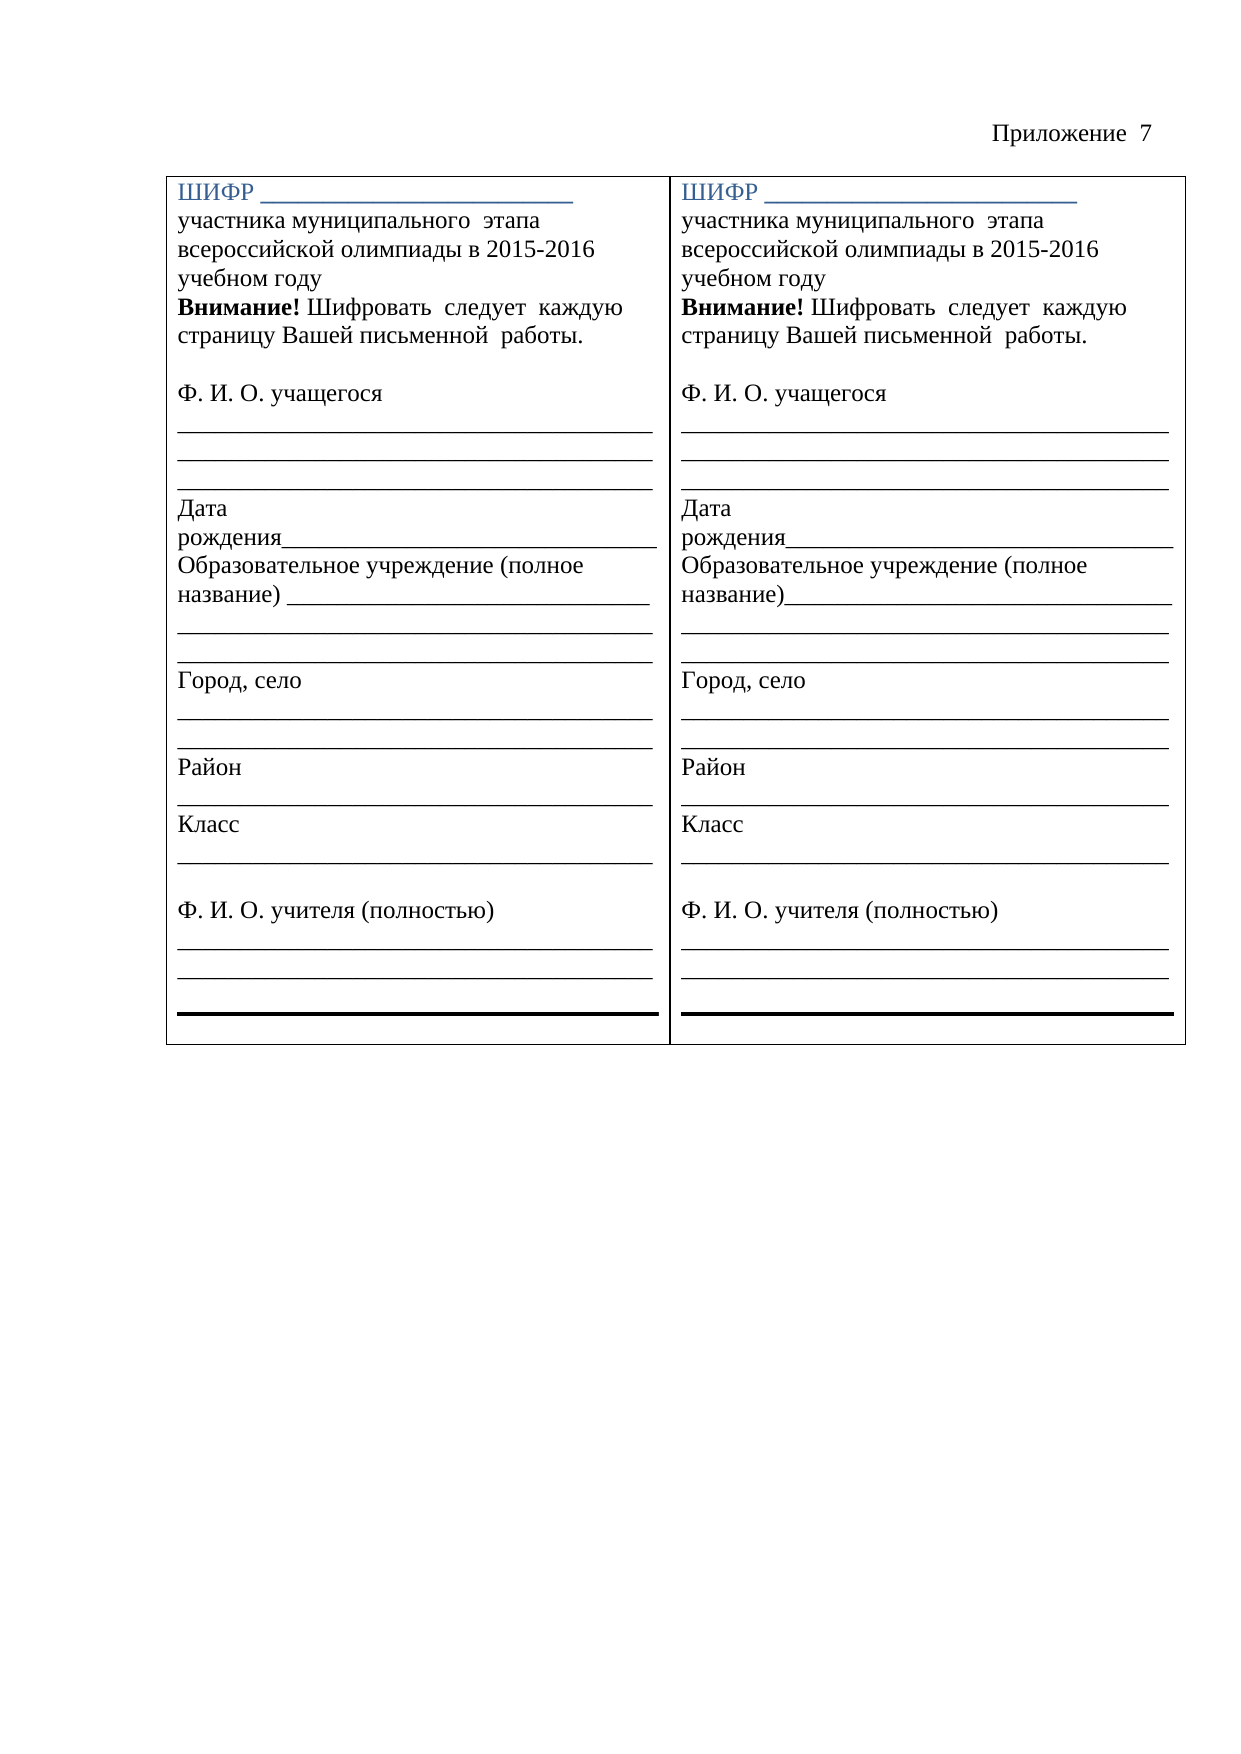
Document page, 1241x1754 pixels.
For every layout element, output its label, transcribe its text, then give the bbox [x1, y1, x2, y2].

table_header ШИФР _________________________ участника муниципального этапа всероссийской олимпиады в 2015-2016 учебном году Внимание! Шифровать следует каждую страницу Вашей письменной работы. Ф. И. О. учащегося _______________________________________ _______________________________________ _______________________________________ Дата рождения_______________________________ Образовательное учреждение (полное название)______________________________________________________________________ _______________________________________ Город, село _______________________________________ _______________________________________ Район _______________________________________ Класс _______________________________________ Ф. И. О. учителя (полностью) ______________________________________________________________________________ [671, 177, 1185, 1044]
table_header ШИФР _________________________ участника муниципального этапа всероссийской олимпиады в 2015-2016 учебном году Внимание! Шифровать следует каждую страницу Вашей письменной работы. Ф. И. О. учащегося ______________________________________ ______________________________________ ______________________________________ Дата рождения______________________________ Образовательное учреждение (полное название) _____________________________ ____________________________________________________________________________ Город, село ______________________________________ ______________________________________ Район ______________________________________ Класс ______________________________________ Ф. И. О. учителя (полностью) ____________________________________________________________________________ [167, 177, 669, 1044]
list Приложение 7 [177, 118, 1152, 147]
